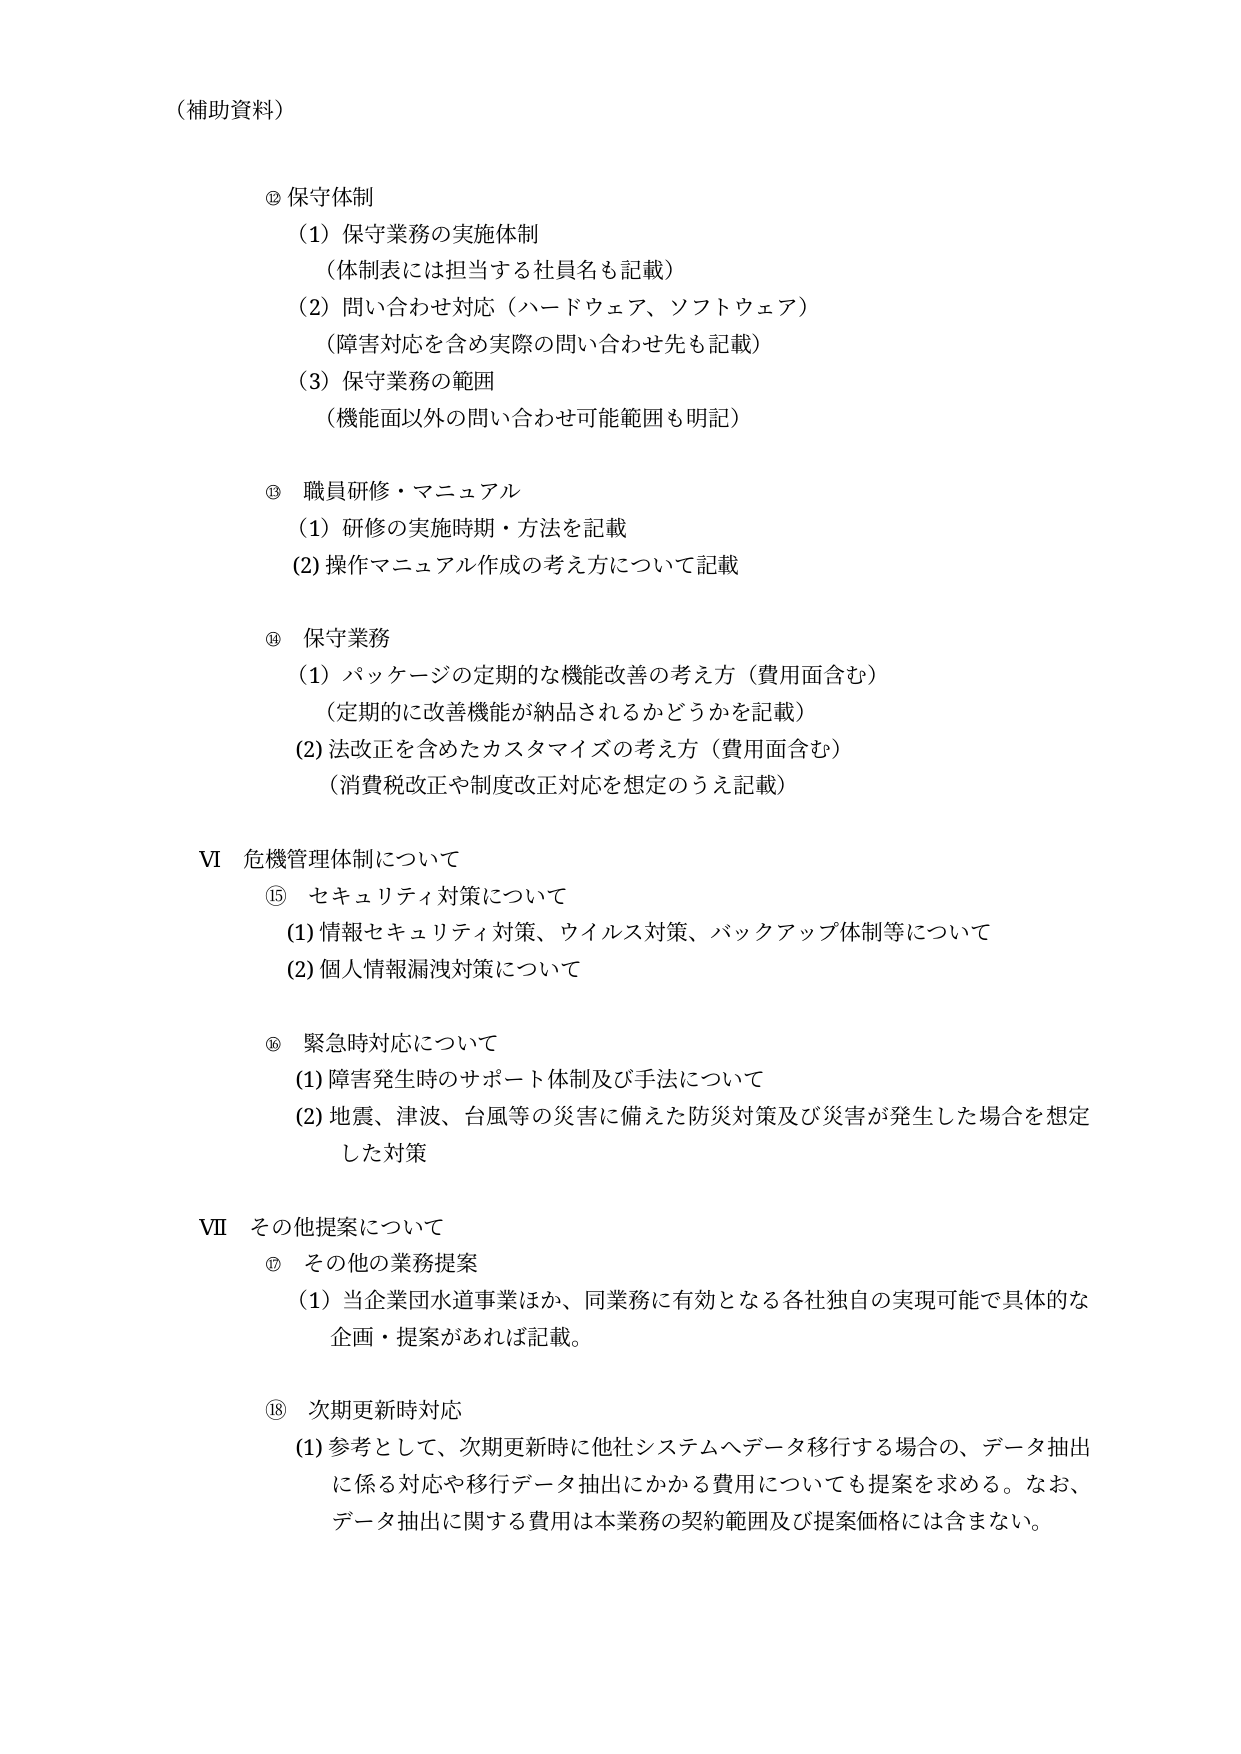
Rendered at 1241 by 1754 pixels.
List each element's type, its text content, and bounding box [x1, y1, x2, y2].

text (2) 個人情報漏洩対策について [287, 950, 1092, 987]
text (1) 障害発生時のサポート体制及び手法について [295, 1060, 1092, 1097]
text （1）パッケージの定期的な機能改善の考え方（費用面含む） [287, 656, 1092, 692]
text （機能面以外の問い合わせ可能範囲も明記） [177, 398, 1092, 435]
text ⑬ 職員研修・マニュアル [177, 472, 1092, 508]
text （体制表には担当する社員名も記載） [287, 251, 1092, 288]
text (2) 操作マニュアル作成の考え方について記載 [177, 545, 1092, 582]
text ⑭ 保守業務 [177, 619, 1092, 656]
text （障害対応を含め実際の問い合わせ先も記載） [177, 325, 1092, 361]
text （消費税改正や制度改正対応を想定のうえ記載） [177, 766, 1092, 803]
text ⑫ 保守体制 [177, 178, 1092, 214]
text （1）当企業団水道事業ほか、同業務に有効となる各社独自の実現可能で具体的な企画・提案があれば記載。 [287, 1281, 1092, 1354]
text (2) 法改正を含めたカスタマイズの考え方（費用面含む） [177, 729, 1092, 766]
text (2) 地震、津波、台風等の災害に備えた防災対策及び災害が発生した場合を想定した対策 [295, 1097, 1092, 1170]
text （3）保守業務の範囲 [287, 361, 1092, 398]
text ⑱ 次期更新時対応 [177, 1391, 1092, 1428]
text ⑰ その他の業務提案 [177, 1244, 1092, 1281]
text (1) 参考として、次期更新時に他社システムへデータ移行する場合の、データ抽出に係る対応や移行データ抽出にかかる費用についても提案を求める。なお、データ抽出に関する費用は本業務の契約範囲及び提案価格には含まない。 [295, 1428, 1092, 1538]
text （1）保守業務の実施体制 [287, 214, 1092, 251]
text (1) 情報セキュリティ対策、ウイルス対策、バックアップ体制等について [287, 913, 1092, 950]
text ⑯ 緊急時対応について [177, 1023, 1092, 1060]
text （1）研修の実施時期・方法を記載 [177, 508, 1092, 545]
text ⑮ セキュリティ対策について [177, 876, 1092, 913]
text Ⅵ 危機管理体制について [177, 839, 1092, 876]
text （定期的に改善機能が納品されるかどうかを記載） [287, 692, 1092, 729]
text Ⅶ その他提案について [177, 1207, 1092, 1244]
text （2）問い合わせ対応（ハードウェア、ソフトウェア） [287, 288, 1092, 325]
